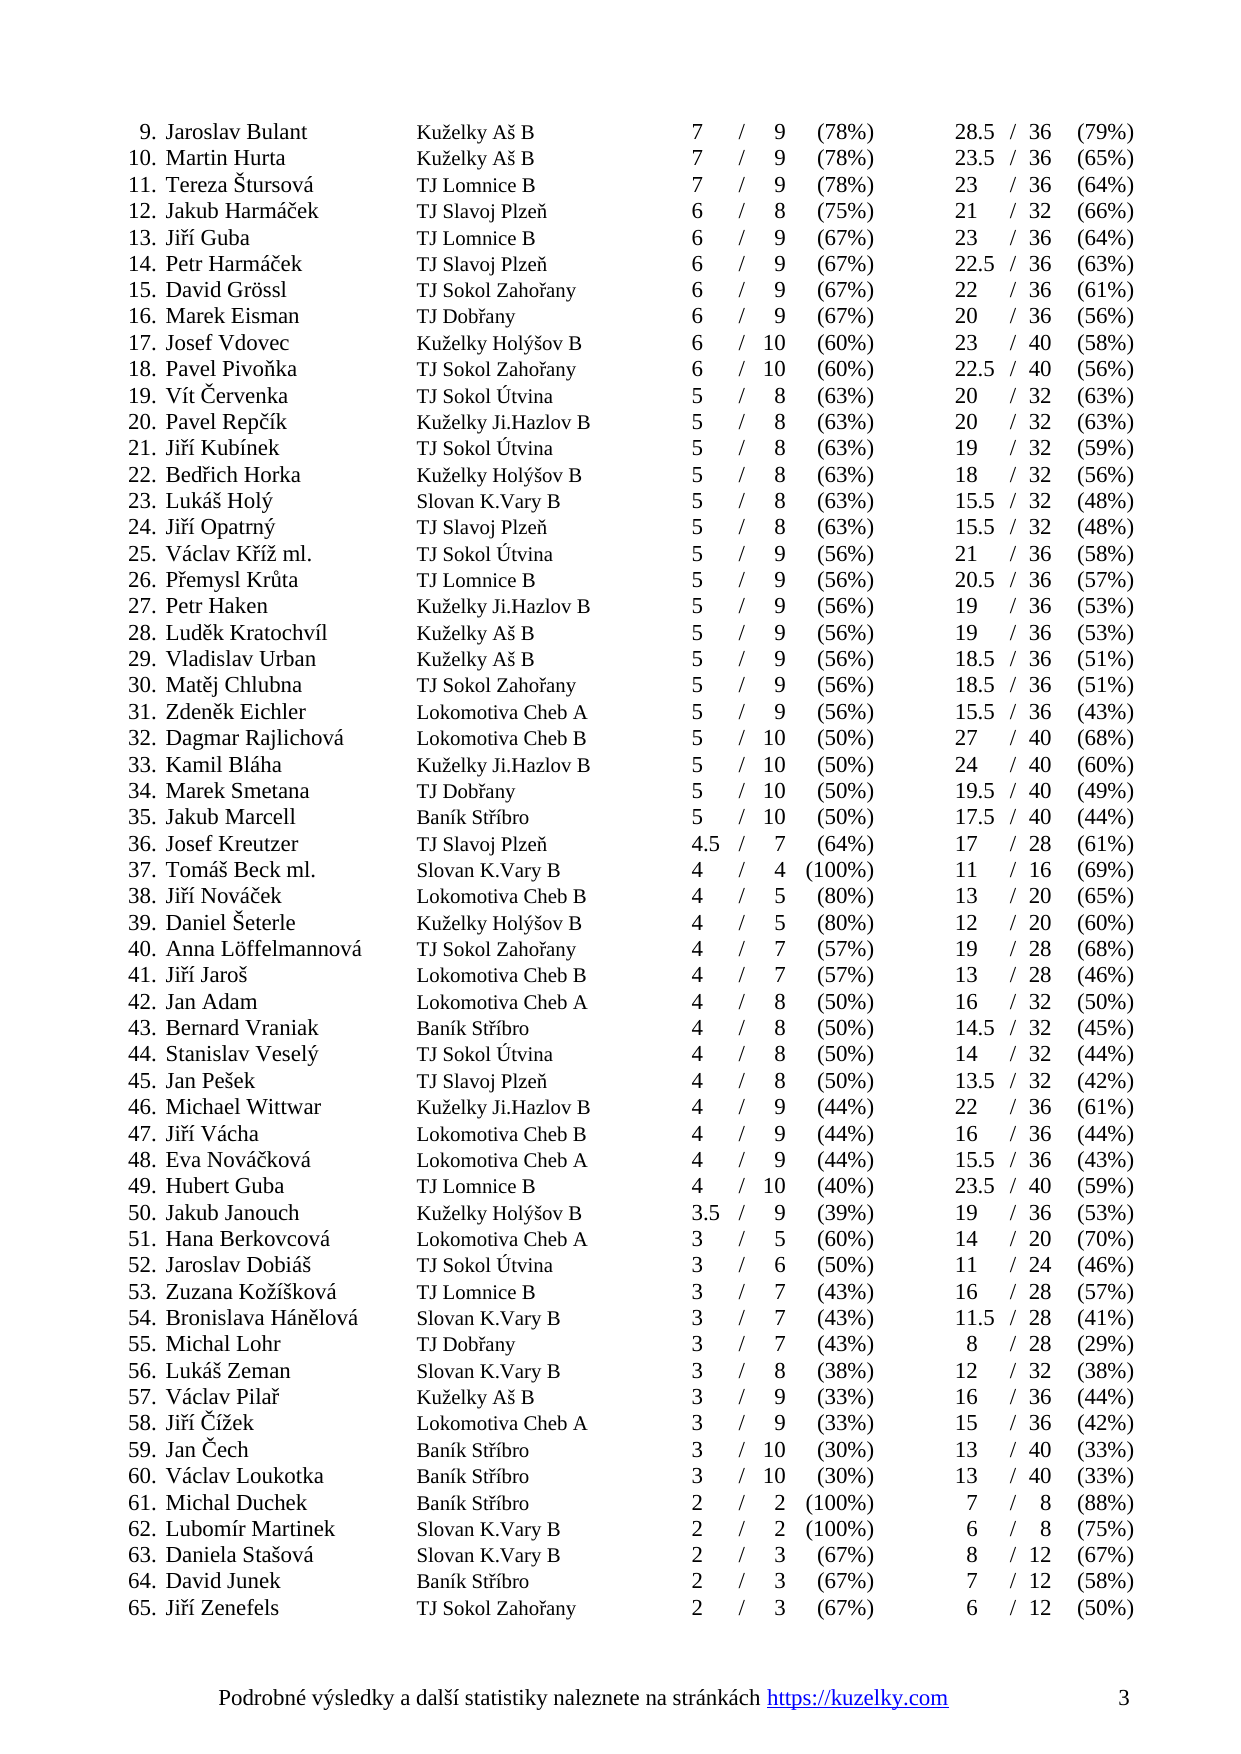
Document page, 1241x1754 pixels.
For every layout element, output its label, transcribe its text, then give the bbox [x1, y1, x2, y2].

text 65. Jiří Zenefels TJ Sokol Zahořany 2 / 3 (67%) 6 / 12 (50%) [106, 1594, 1134, 1620]
text 16. Marek Eisman TJ Dobřany 6 / 9 (67%) 20 / 36 (56%) [106, 303, 1134, 329]
text 47. Jiří Vácha Lokomotiva Cheb B 4 / 9 (44%) 16 / 36 (44%) [106, 1119, 1134, 1146]
text 51. Hana Berkovcová Lokomotiva Cheb A 3 / 5 (60%) 14 / 20 (70%) [106, 1225, 1134, 1251]
text 52. Jaroslav Dobiáš TJ Sokol Útvina 3 / 6 (50%) 11 / 24 (46%) [106, 1251, 1134, 1278]
text 24. Jiří Opatrný TJ Slavoj Plzeň 5 / 8 (63%) 15.5 / 32 (48%) [106, 513, 1134, 540]
text 61. Michal Duchek Baník Stříbro 2 / 2 (100%) 7 / 8 (88%) [106, 1488, 1134, 1515]
text 55. Michal Lohr TJ Dobřany 3 / 7 (43%) 8 / 28 (29%) [106, 1330, 1134, 1357]
text 32. Dagmar Rajlichová Lokomotiva Cheb B 5 / 10 (50%) 27 / 40 (68%) [106, 724, 1134, 751]
text 29. Vladislav Urban Kuželky Aš B 5 / 9 (56%) 18.5 / 36 (51%) [106, 645, 1134, 672]
text 30. Matěj Chlubna TJ Sokol Zahořany 5 / 9 (56%) 18.5 / 36 (51%) [106, 672, 1134, 698]
text 36. Josef Kreutzer TJ Slavoj Plzeň 4.5 / 7 (64%) 17 / 28 (61%) [106, 830, 1134, 856]
text 48. Eva Nováčková Lokomotiva Cheb A 4 / 9 (44%) 15.5 / 36 (43%) [106, 1146, 1134, 1172]
text 41. Jiří Jaroš Lokomotiva Cheb B 4 / 7 (57%) 13 / 28 (46%) [106, 961, 1134, 988]
text 34. Marek Smetana TJ Dobřany 5 / 10 (50%) 19.5 / 40 (49%) [106, 777, 1134, 803]
text 49. Hubert Guba TJ Lomnice B 4 / 10 (40%) 23.5 / 40 (59%) [106, 1172, 1134, 1199]
text 58. Jiří Čížek Lokomotiva Cheb A 3 / 9 (33%) 15 / 36 (42%) [106, 1409, 1134, 1436]
text 53. Zuzana Kožíšková TJ Lomnice B 3 / 7 (43%) 16 / 28 (57%) [106, 1278, 1134, 1304]
text 64. David Junek Baník Stříbro 2 / 3 (67%) 7 / 12 (58%) [106, 1568, 1134, 1594]
text 63. Daniela Stašová Slovan K.Vary B 2 / 3 (67%) 8 / 12 (67%) [106, 1541, 1134, 1568]
text 45. Jan Pešek TJ Slavoj Plzeň 4 / 8 (50%) 13.5 / 32 (42%) [106, 1067, 1134, 1093]
text 21. Jiří Kubínek TJ Sokol Útvina 5 / 8 (63%) 19 / 32 (59%) [106, 434, 1134, 461]
text 31. Zdeněk Eichler Lokomotiva Cheb A 5 / 9 (56%) 15.5 / 36 (43%) [106, 698, 1134, 724]
text 59. Jan Čech Baník Stříbro 3 / 10 (30%) 13 / 40 (33%) [106, 1436, 1134, 1462]
text 46. Michael Wittwar Kuželky Ji.Hazlov B 4 / 9 (44%) 22 / 36 (61%) [106, 1093, 1134, 1119]
text 12. Jakub Harmáček TJ Slavoj Plzeň 6 / 8 (75%) 21 / 32 (66%) [106, 197, 1134, 223]
text 54. Bronislava Hánělová Slovan K.Vary B 3 / 7 (43%) 11.5 / 28 (41%) [106, 1304, 1134, 1330]
text 57. Václav Pilař Kuželky Aš B 3 / 9 (33%) 16 / 36 (44%) [106, 1383, 1134, 1409]
text 11. Tereza Štursová TJ Lomnice B 7 / 9 (78%) 23 / 36 (64%) [106, 171, 1134, 197]
text 23. Lukáš Holý Slovan K.Vary B 5 / 8 (63%) 15.5 / 32 (48%) [106, 487, 1134, 513]
text 43. Bernard Vraniak Baník Stříbro 4 / 8 (50%) 14.5 / 32 (45%) [106, 1014, 1134, 1041]
text 37. Tomáš Beck ml. Slovan K.Vary B 4 / 4 (100%) 11 / 16 (69%) [106, 856, 1134, 882]
text 40. Anna Löffelmannová TJ Sokol Zahořany 4 / 7 (57%) 19 / 28 (68%) [106, 935, 1134, 961]
text 26. Přemysl Krůta TJ Lomnice B 5 / 9 (56%) 20.5 / 36 (57%) [106, 566, 1134, 592]
text 10. Martin Hurta Kuželky Aš B 7 / 9 (78%) 23.5 / 36 (65%) [106, 144, 1134, 171]
text 60. Václav Loukotka Baník Stříbro 3 / 10 (30%) 13 / 40 (33%) [106, 1462, 1134, 1488]
text 38. Jiří Nováček Lokomotiva Cheb B 4 / 5 (80%) 13 / 20 (65%) [106, 882, 1134, 909]
text 18. Pavel Pivoňka TJ Sokol Zahořany 6 / 10 (60%) 22.5 / 40 (56%) [106, 355, 1134, 382]
text 25. Václav Kříž ml. TJ Sokol Útvina 5 / 9 (56%) 21 / 36 (58%) [106, 540, 1134, 566]
text 19. Vít Červenka TJ Sokol Útvina 5 / 8 (63%) 20 / 32 (63%) [106, 382, 1134, 408]
text 50. Jakub Janouch Kuželky Holýšov B 3.5 / 9 (39%) 19 / 36 (53%) [106, 1199, 1134, 1225]
text 13. Jiří Guba TJ Lomnice B 6 / 9 (67%) 23 / 36 (64%) [106, 223, 1134, 250]
text 56. Lukáš Zeman Slovan K.Vary B 3 / 8 (38%) 12 / 32 (38%) [106, 1357, 1134, 1383]
text 14. Petr Harmáček TJ Slavoj Plzeň 6 / 9 (67%) 22.5 / 36 (63%) [106, 250, 1134, 276]
text 20. Pavel Repčík Kuželky Ji.Hazlov B 5 / 8 (63%) 20 / 32 (63%) [106, 408, 1134, 434]
text 62. Lubomír Martinek Slovan K.Vary B 2 / 2 (100%) 6 / 8 (75%) [106, 1515, 1134, 1541]
text 44. Stanislav Veselý TJ Sokol Útvina 4 / 8 (50%) 14 / 32 (44%) [106, 1041, 1134, 1067]
text 39. Daniel Šeterle Kuželky Holýšov B 4 / 5 (80%) 12 / 20 (60%) [106, 909, 1134, 935]
text 35. Jakub Marcell Baník Stříbro 5 / 10 (50%) 17.5 / 40 (44%) [106, 803, 1134, 830]
text 33. Kamil Bláha Kuželky Ji.Hazlov B 5 / 10 (50%) 24 / 40 (60%) [106, 751, 1134, 777]
text 42. Jan Adam Lokomotiva Cheb A 4 / 8 (50%) 16 / 32 (50%) [106, 988, 1134, 1014]
text 28. Luděk Kratochvíl Kuželky Aš B 5 / 9 (56%) 19 / 36 (53%) [106, 619, 1134, 645]
text 9. Jaroslav Bulant Kuželky Aš B 7 / 9 (78%) 28.5 / 36 (79%) [106, 118, 1134, 144]
text 17. Josef Vdovec Kuželky Holýšov B 6 / 10 (60%) 23 / 40 (58%) [106, 329, 1134, 355]
text 15. David Grössl TJ Sokol Zahořany 6 / 9 (67%) 22 / 36 (61%) [106, 276, 1134, 303]
text 22. Bedřich Horka Kuželky Holýšov B 5 / 8 (63%) 18 / 32 (56%) [106, 461, 1134, 487]
text 27. Petr Haken Kuželky Ji.Hazlov B 5 / 9 (56%) 19 / 36 (53%) [106, 592, 1134, 619]
